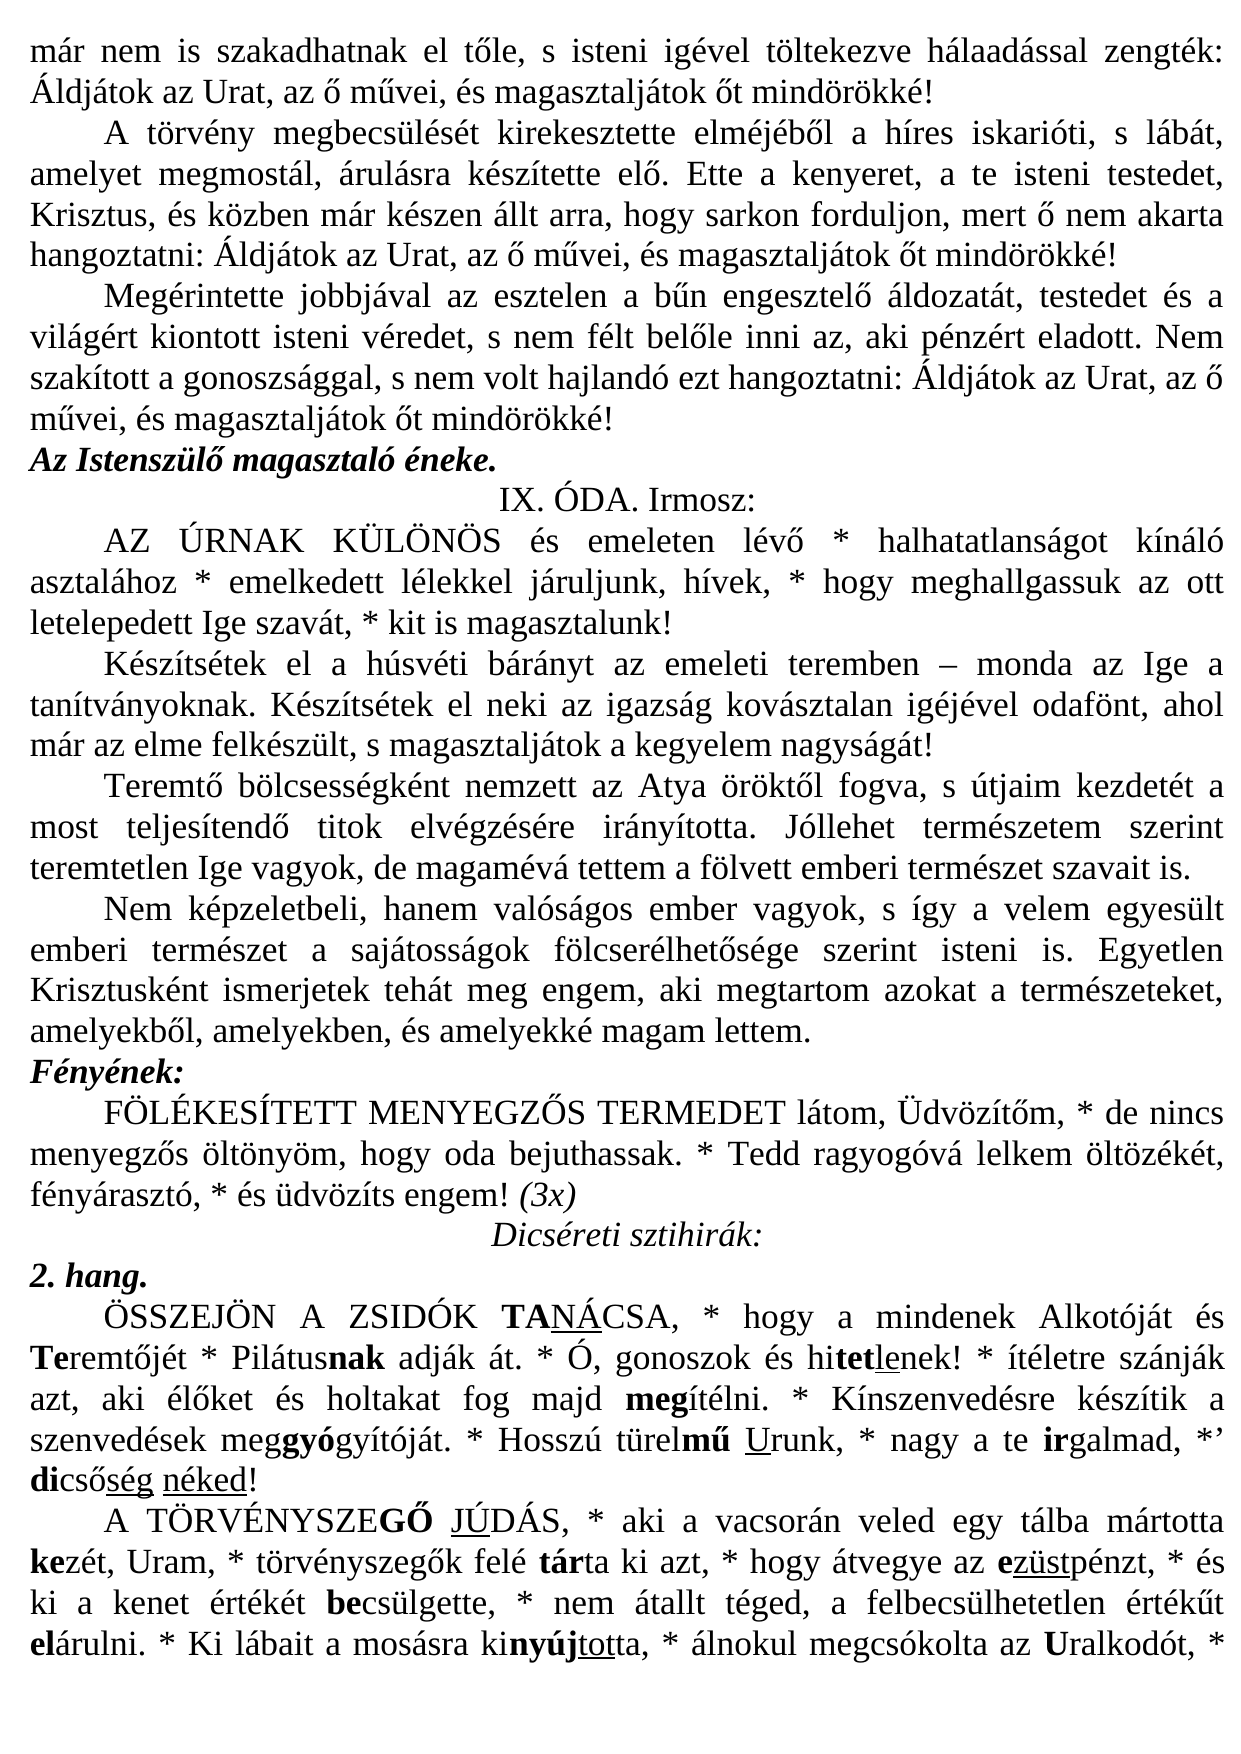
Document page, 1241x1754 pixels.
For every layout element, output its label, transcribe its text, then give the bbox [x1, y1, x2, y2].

subtitle Dicséreti sztihirák: [29, 1214, 1226, 1254]
text Megérintette jobbjával az esztelen a bűn engesztelő áldozatát, testedet és a világért kiontott isteni véredet, s nem félt belőle inni az, aki pénzért eladott. Nem szakított a gonoszsággal, s nem volt hajlandó ezt hangoztatni: Áldjátok az Urat, az ő művei, és magasztaljátok őt mindörökké! [29, 274, 1226, 438]
text Teremtő bölcsességként nemzett az Atya öröktől fogva, s útjaim kezdetét a most teljesítendő titok elvégzésére irányította. Jóllehet természetem szerint teremtetlen Ige vagyok, de magamévá tettem a fölvett emberi természet szavait is. [29, 764, 1226, 887]
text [29, 29, 1226, 111]
text ÖSSZEJÖN A ZSIDÓK TANÁCSA, * hogy a mindenek Alkotóját és Teremtőjét * Pilátusnak adják át. * Ó, gonoszok és hitetlenek! * ítéletre szánják azt, aki élőket és holtakat fog majd megítélni. * Kínszenvedésre készítik a szenvedések meggyógyítóját. * Hosszú türelmű Urunk, * nagy a te irgalmad, *’ dicsőség néked! [29, 1295, 1226, 1499]
text FÖLÉKESÍTETT MENYEGZŐS TERMEDET látom, Üdvözítőm, * de nincs menyegzős öltönyöm, hogy oda bejuthassak. * Tedd ragyogóvá lelkem öltözékét, fényárasztó, * és üdvözíts engem! (3x) [29, 1091, 1226, 1214]
text A törvény megbecsülését kirekesztette elméjéből a híres iskarióti, s lábát, amelyet megmostál, árulásra készítette elő. Ette a kenyeret, a te isteni testedet, Krisztus, és közben már készen állt arra, hogy sarkon forduljon, mert ő nem akarta hangoztatni: Áldjátok az Urat, az ő művei, és magasztaljátok őt mindörökké! [29, 111, 1226, 274]
text 2. hang. [29, 1254, 1226, 1295]
text Az Istenszülő magasztaló éneke. [29, 438, 1226, 479]
text Nem képzeletbeli, hanem valóságos ember vagyok, s így a velem egyesült emberi természet a sajátosságok fölcserélhetősége szerint isteni is. Egyetlen Krisztusként ismerjetek tehát meg engem, aki megtartom azokat a természeteket, amelyekből, amelyekben, és amelyekké magam lettem. [29, 887, 1226, 1050]
text Fényének: [29, 1050, 1226, 1091]
subtitle IX. ÓDA. Irmosz: [29, 479, 1226, 519]
text Készítsétek el a húsvéti bárányt az emeleti teremben – monda az Ige a tanítványoknak. Készítsétek el neki az igazság kovásztalan igéjével odafönt, ahol már az elme felkészült, s magasztaljátok a kegyelem nagyságát! [29, 642, 1226, 764]
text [29, 1499, 1226, 1663]
text AZ ÚRNAK KÜLÖNÖS és emeleten lévő * halhatatlanságot kínáló asztalához * emelkedett lélekkel járuljunk, hívek, * hogy meghallgassuk az ott letelepedett Ige szavát, * kit is magasztalunk! [29, 519, 1226, 642]
